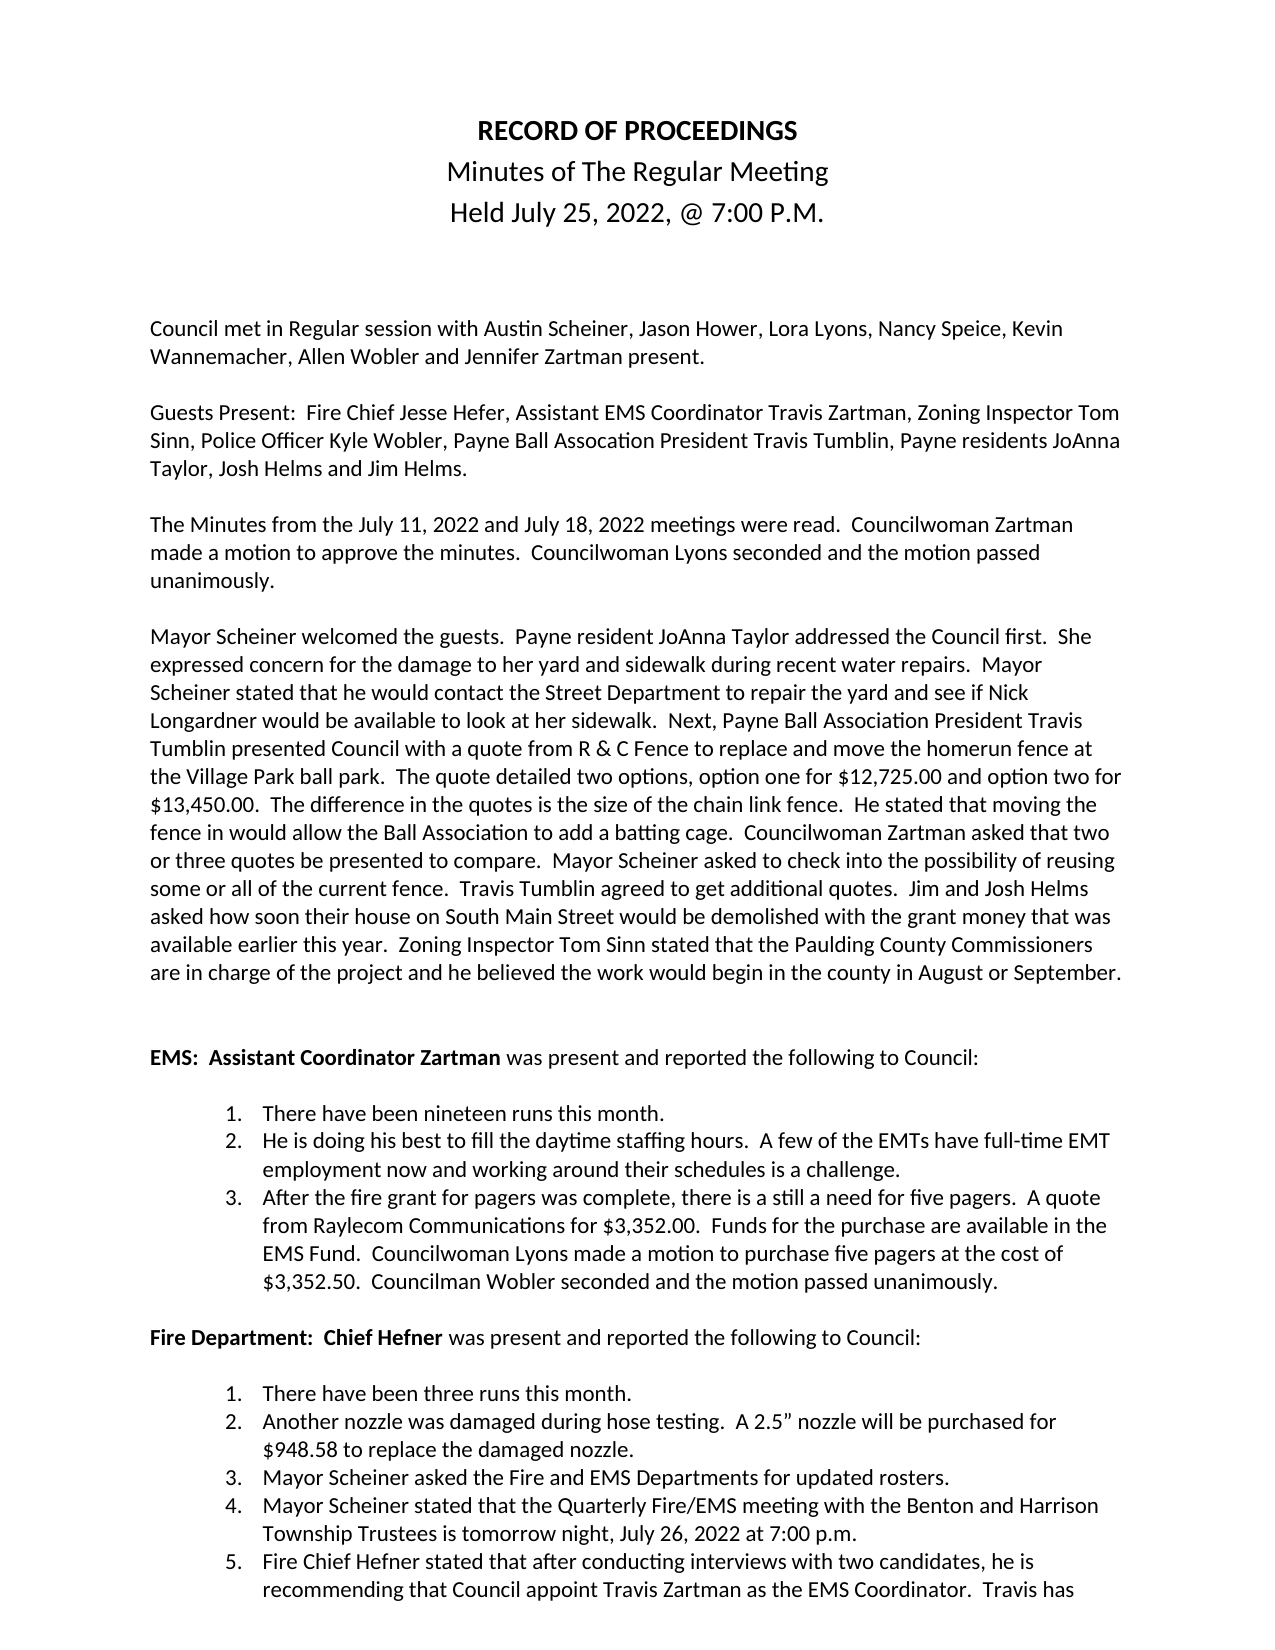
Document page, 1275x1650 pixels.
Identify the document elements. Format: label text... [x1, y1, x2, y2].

list He is doing his best to fill the daytime staffing hours. A few of the EMTs have full-time EMT employment now and working around their schedules is a challenge. [225, 1127, 1125, 1183]
list After the fire grant for pagers was complete, there is a still a need for five pagers. A quote from Raylecom Communications for $3,352.00. Funds for the purchase are available in the EMS Fund. Councilwoman Lyons made a motion to purchase five pagers at the cost of $3,352.50. Councilman Wobler seconded and the motion passed unanimously. [225, 1183, 1125, 1295]
text EMS: Assistant Coordinator Zartman was present and reported the following to Council: [150, 1043, 1125, 1071]
text The Minutes from the July 11, 2022 and July 18, 2022 meetings were read. Councilwoman Zartman made a motion to approve the minutes. Councilwoman Lyons seconded and the motion passed unanimously. [150, 510, 1125, 594]
text Guests Present: Fire Chief Jesse Hefer, Assistant EMS Coordinator Travis Zartman, Zoning Inspector Tom Sinn, Police Officer Kyle Wobler, Payne Ball Assocation President Travis Tumblin, Payne residents JoAnna Taylor, Josh Helms and Jim Helms. [150, 398, 1125, 482]
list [225, 1547, 1125, 1603]
list There have been nineteen runs this month. [225, 1099, 1125, 1127]
text Minutes of The Regular Meeting [150, 153, 1125, 189]
text Held July 25, 2022, @ 7:00 P.M. [150, 194, 1125, 230]
text Mayor Scheiner welcomed the guests. Payne resident JoAnna Taylor addressed the Council first. She expressed concern for the damage to her yard and sidewalk during recent water repairs. Mayor Scheiner stated that he would contact the Street Department to repair the yard and see if Nick Longardner would be available to look at her sidewalk. Next, Payne Ball Association President Travis Tumblin presented Council with a quote from R & C Fence to replace and move the homerun fence at the Village Park ball park. The quote detailed two options, option one for $12,725.00 and option two for $13,450.00. The difference in the quotes is the size of the chain link fence. He stated that moving the fence in would allow the Ball Association to add a batting cage. Councilwoman Zartman asked that two or three quotes be presented to compare. Mayor Scheiner asked to check into the possibility of reusing some or all of the current fence. Travis Tumblin agreed to get additional quotes. Jim and Josh Helms asked how soon their house on South Main Street would be demolished with the grant money that was available earlier this year. Zoning Inspector Tom Sinn stated that the Paulding County Commissioners are in charge of the project and he believed the work would begin in the county in August or September. [150, 622, 1125, 987]
list Mayor Scheiner stated that the Quarterly Fire/EMS meeting with the Benton and Harrison Township Trustees is tomorrow night, July 26, 2022 at 7:00 p.m. [225, 1491, 1125, 1547]
list There have been three runs this month. [225, 1379, 1125, 1407]
text Council met in Regular session with Austin Scheiner, Jason Hower, Lora Lyons, Nancy Speice, Kevin Wannemacher, Allen Wobler and Jennifer Zartman present. [150, 314, 1125, 370]
text Fire Department: Chief Hefner was present and reported the following to Council: [150, 1323, 1125, 1351]
list Mayor Scheiner asked the Fire and EMS Departments for updated rosters. [225, 1463, 1125, 1491]
list Another nozzle was damaged during hose testing. A 2.5” nozzle will be purchased for $948.58 to replace the damaged nozzle. [225, 1407, 1125, 1463]
text RECORD OF PROCEEDINGS [150, 112, 1125, 148]
